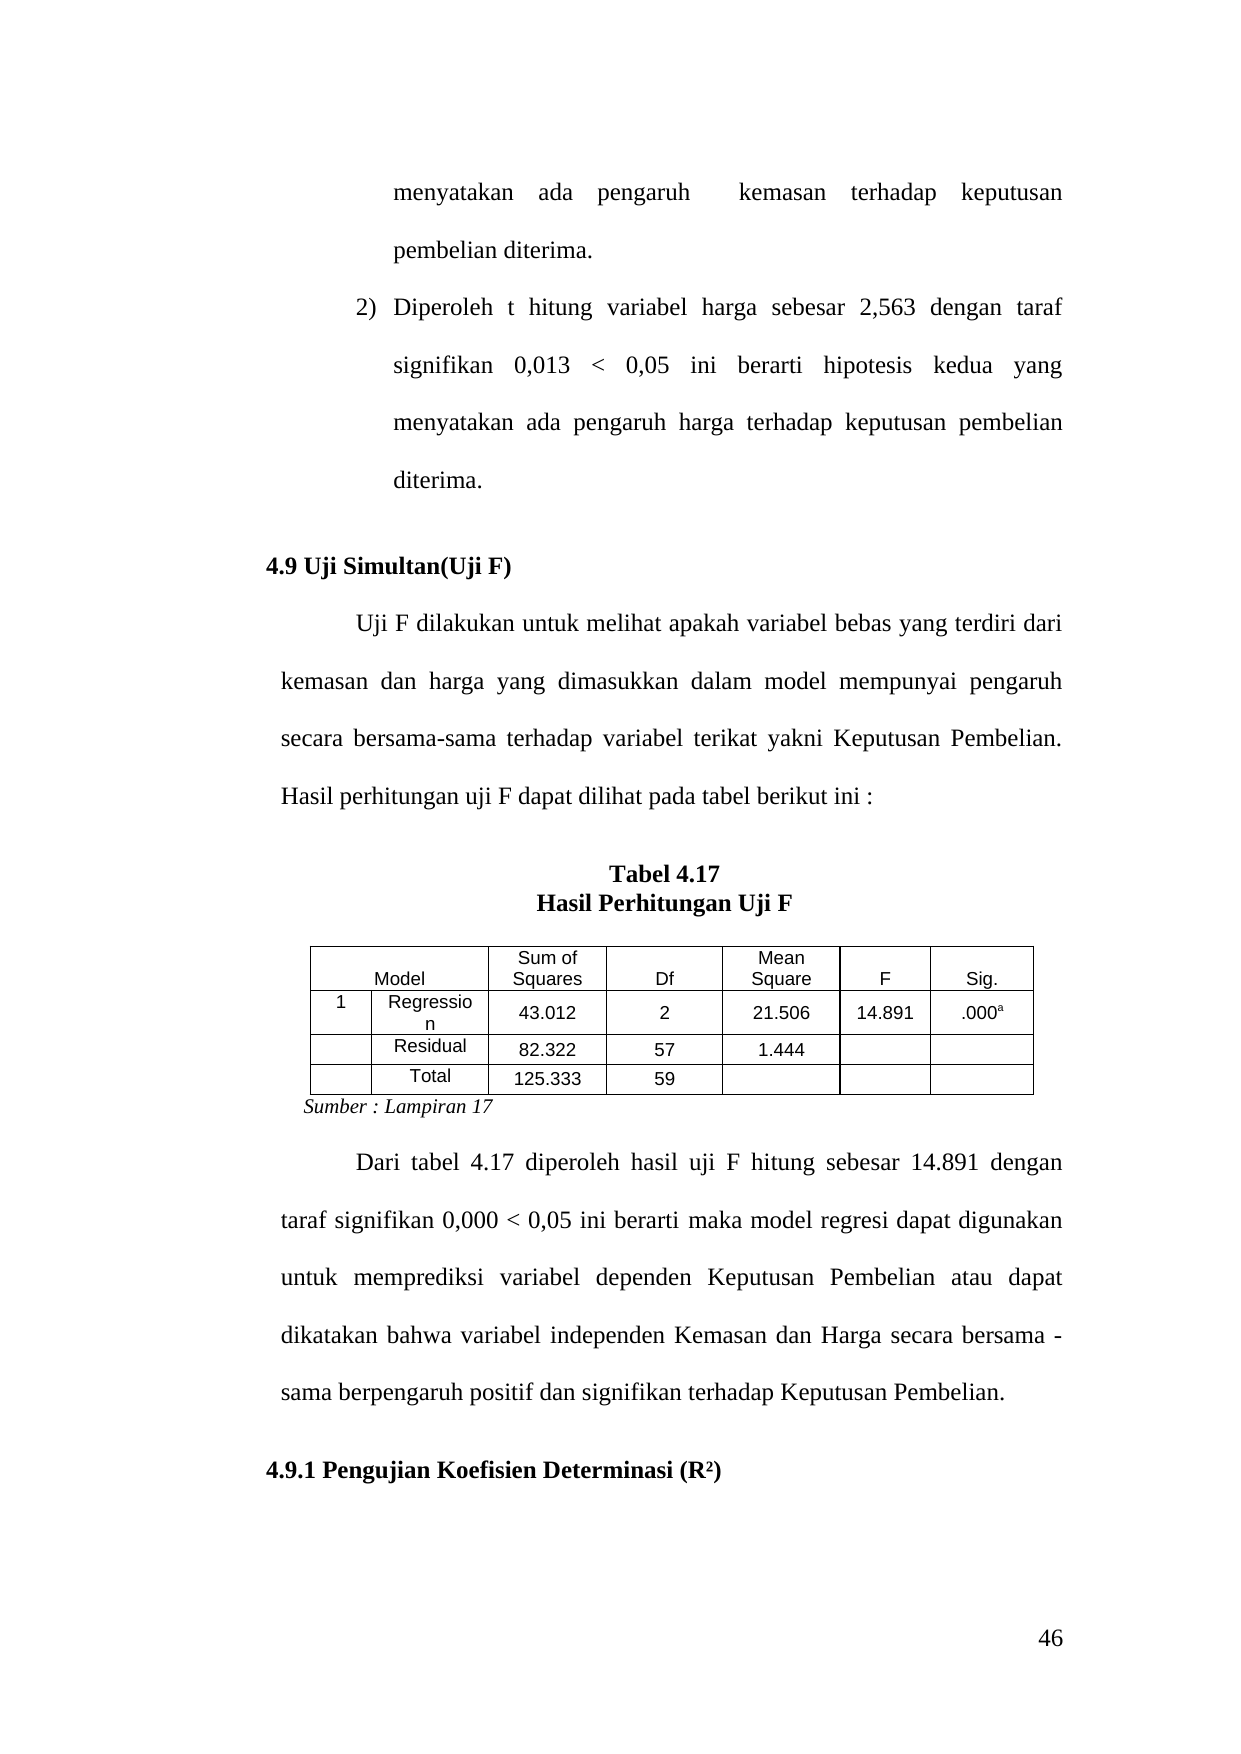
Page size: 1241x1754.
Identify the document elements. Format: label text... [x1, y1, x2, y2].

table_cell 82.322 [489, 1035, 606, 1064]
table_cell [841, 1035, 930, 1064]
table_cell Residual [372, 1035, 488, 1064]
table_header Model [311, 947, 488, 990]
table_cell 1 [311, 991, 371, 1034]
table_header Mean Square [723, 947, 839, 990]
text 4.9 Uji Simultan(Uji F) [266, 551, 1063, 580]
table_cell [931, 1065, 1033, 1093]
text Sumber : Lampiran 17 [266, 1094, 1063, 1118]
table_header Df [607, 947, 722, 990]
table_header Sum of Squares [489, 947, 606, 990]
table_header F [841, 947, 930, 990]
text Uji F dilakukan untuk melihat apakah variabel bebas yang terdiri dari kemasan dan harga yang dimasukkan dalam model mempunyai pengaruh secara bersama-sama terhadap variabel terikat yakni Keputusan Pembelian. Hasil perhitungan uji F dapat dilihat pada tabel berikut ini : [281, 608, 1063, 810]
text 4.9.1 Pengujian Koefisien Determinasi (R²) [266, 1456, 1063, 1484]
table_cell [723, 1065, 839, 1093]
table_header Sig. [931, 947, 1033, 990]
table_cell Total [372, 1065, 488, 1093]
table_cell 57 [607, 1035, 722, 1064]
table_cell Regression [372, 991, 488, 1034]
table_cell 21.506 [723, 991, 839, 1034]
table_cell .000a [931, 991, 1033, 1034]
table_cell 43.012 [489, 991, 606, 1034]
table_cell [311, 1035, 371, 1064]
text Tabel 4.17 [266, 859, 1063, 888]
table_cell 125.333 [489, 1065, 606, 1093]
text Dari tabel 4.17 diperoleh hasil uji F hitung sebesar 14.891 dengan taraf signifikan 0,000 < 0,05 ini berarti maka model regresi dapat digunakan untuk memprediksi variabel dependen Keputusan Pembelian atau dapat dikatakan bahwa variabel independen Kemasan dan Harga secara bersama - sama berpengaruh positif dan signifikan terhadap Keputusan Pembelian. [281, 1147, 1063, 1406]
list Diperoleh t hitung variabel harga sebesar 2,563 dengan taraf signifikan 0,013 < 0,05 ini berarti hipotesis kedua yang menyatakan ada pengaruh harga terhadap keputusan pembelian diterima. [356, 292, 1063, 493]
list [356, 177, 1063, 263]
text Hasil Perhitungan Uji F [266, 888, 1063, 917]
table_cell [311, 1065, 371, 1093]
table_cell 1.444 [723, 1035, 839, 1064]
table_cell 14.891 [841, 991, 930, 1034]
table_cell 59 [607, 1065, 722, 1093]
table_cell [931, 1035, 1033, 1064]
table_cell [841, 1065, 930, 1093]
table_cell 2 [607, 991, 722, 1034]
